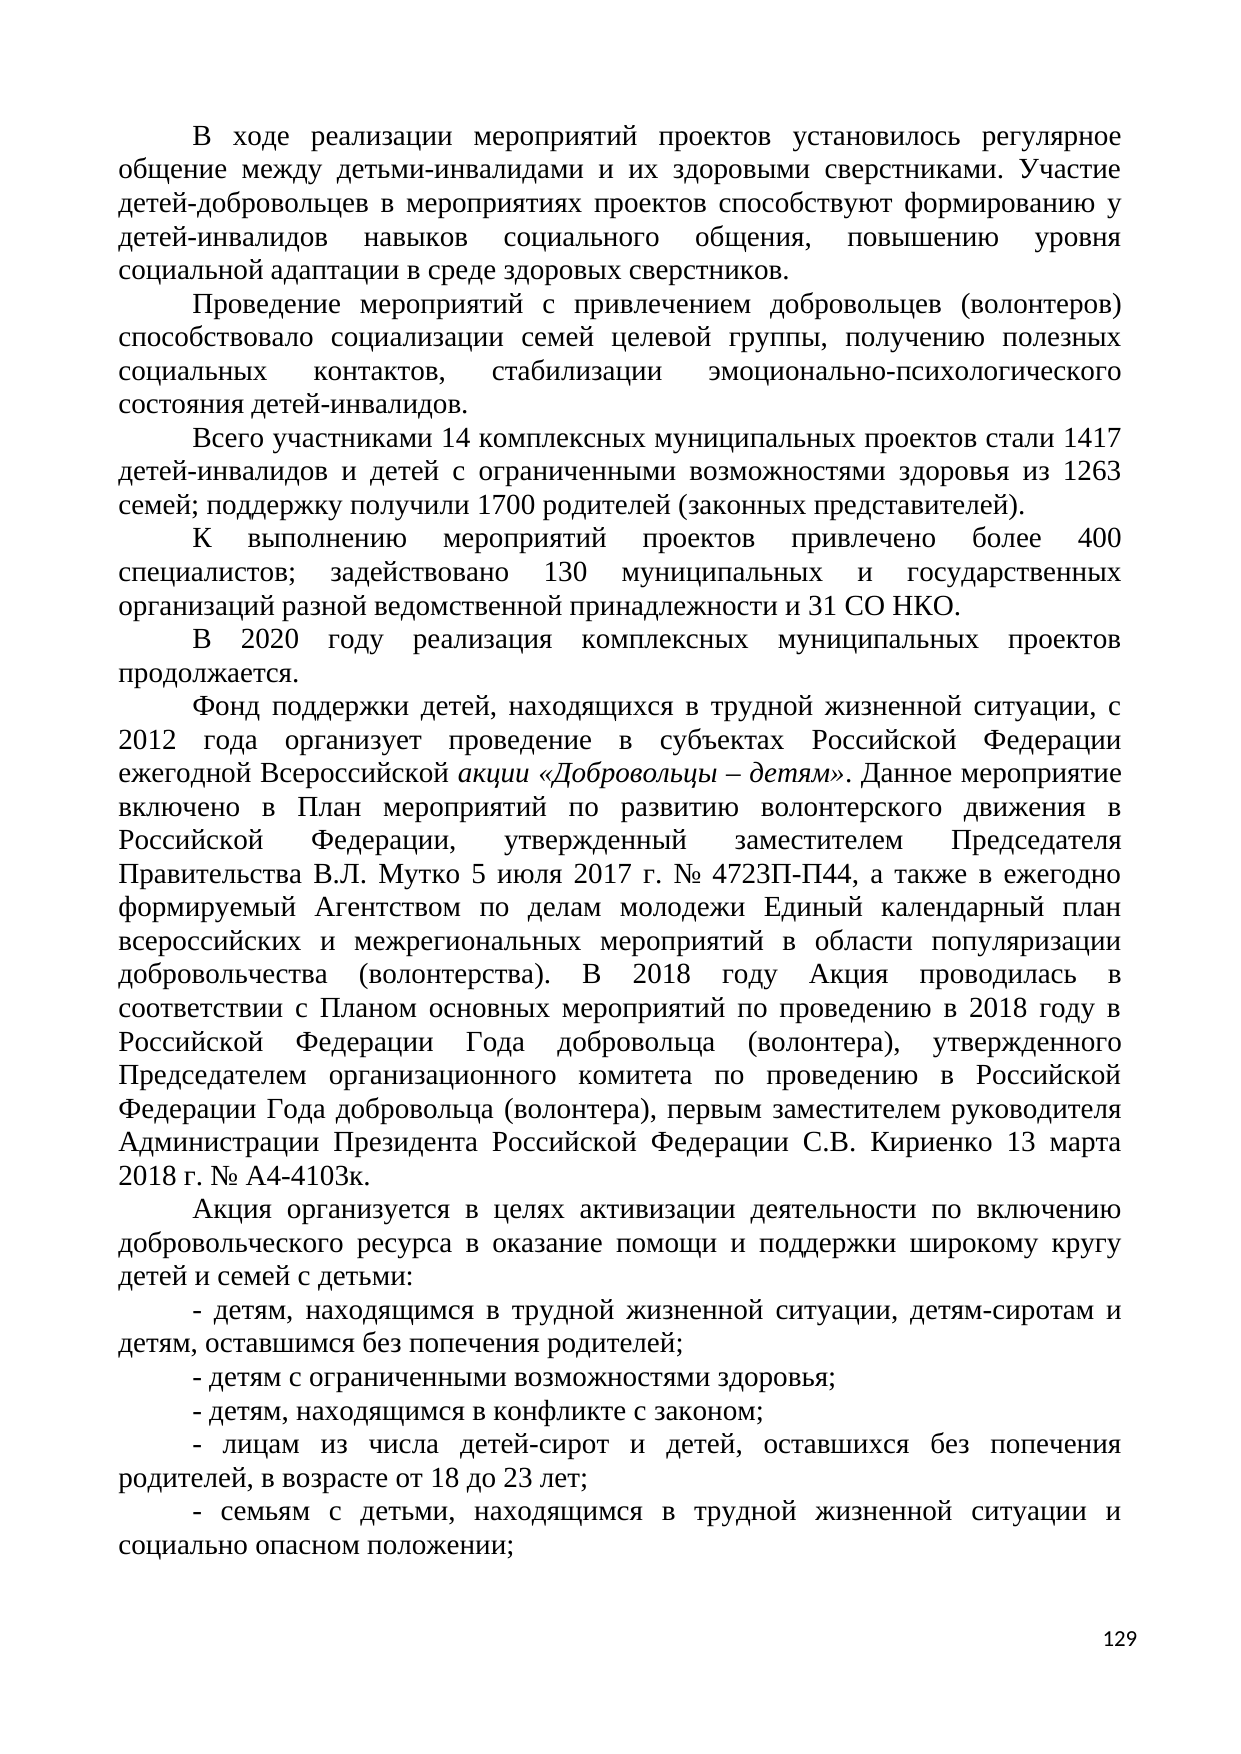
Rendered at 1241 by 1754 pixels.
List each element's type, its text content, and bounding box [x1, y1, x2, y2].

text К выполнению мероприятий проектов привлечено более 400 специалистов; задействовано 130 муниципальных и государственных организаций разной ведомственной принадлежности и 31 СО НКО. [118, 521, 1122, 621]
text В 2020 году реализация комплексных муниципальных проектов продолжается. [118, 621, 1122, 688]
text Акция организуется в целях активизации деятельности по включению добровольческого ресурса в оказание помощи и поддержки широкому кругу детей и семей с детьми: [118, 1191, 1122, 1292]
text Всего участниками 14 комплексных муниципальных проектов стали 1417 детей-инвалидов и детей с ограниченными возможностями здоровья из 1263 семей; поддержку получили 1700 родителей (законных представителей). [118, 420, 1122, 521]
text - детям, находящимся в трудной жизненной ситуации, детям-сиротам и детям, оставшимся без попечения родителей; [118, 1292, 1122, 1359]
text - детям с ограниченными возможностями здоровья; [118, 1359, 1122, 1393]
text - лицам из числа детей-сирот и детей, оставшихся без попечения родителей, в возрасте от 18 до 23 лет; [118, 1426, 1122, 1493]
text В ходе реализации мероприятий проектов установилось регулярное общение между детьми-инвалидами и их здоровыми сверстниками. Участие детей-добровольцев в мероприятиях проектов способствуют формированию у детей-инвалидов навыков социального общения, повышению уровня социальной адаптации в среде здоровых сверстников. [118, 118, 1122, 286]
text Проведение мероприятий с привлечением добровольцев (волонтеров) способствовало социализации семей целевой группы, получению полезных социальных контактов, стабилизации эмоционально-психологического состояния детей-инвалидов. [118, 286, 1122, 420]
text - детям, находящимся в конфликте с законом; [118, 1393, 1122, 1426]
text Фонд поддержки детей, находящихся в трудной жизненной ситуации, с 2012 года организует проведение в субъектах Российской Федерации ежегодной Всероссийской акции «Добровольцы – детям». Данное мероприятие включено в План мероприятий по развитию волонтерского движения в Российской Федерации, утвержденный заместителем Председателя Правительства В.Л. Мутко 5 июля 2017 г. № 4723П-П44, а также в ежегодно формируемый Агентством по делам молодежи Единый календарный план всероссийских и межрегиональных мероприятий в области популяризации добровольчества (волонтерства). В 2018 году Акция проводилась в соответствии с Планом основных мероприятий по проведению в 2018 году в Российской Федерации Года добровольца (волонтера), утвержденного Председателем организационного комитета по проведению в Российской Федерации Года добровольца (волонтера), первым заместителем руководителя Администрации Президента Российской Федерации С.В. Кириенко 13 марта 2018 г. № А4-4103к. [118, 688, 1122, 1191]
text - семьям с детьми, находящимся в трудной жизненной ситуации и социально опасном положении; [118, 1493, 1122, 1560]
